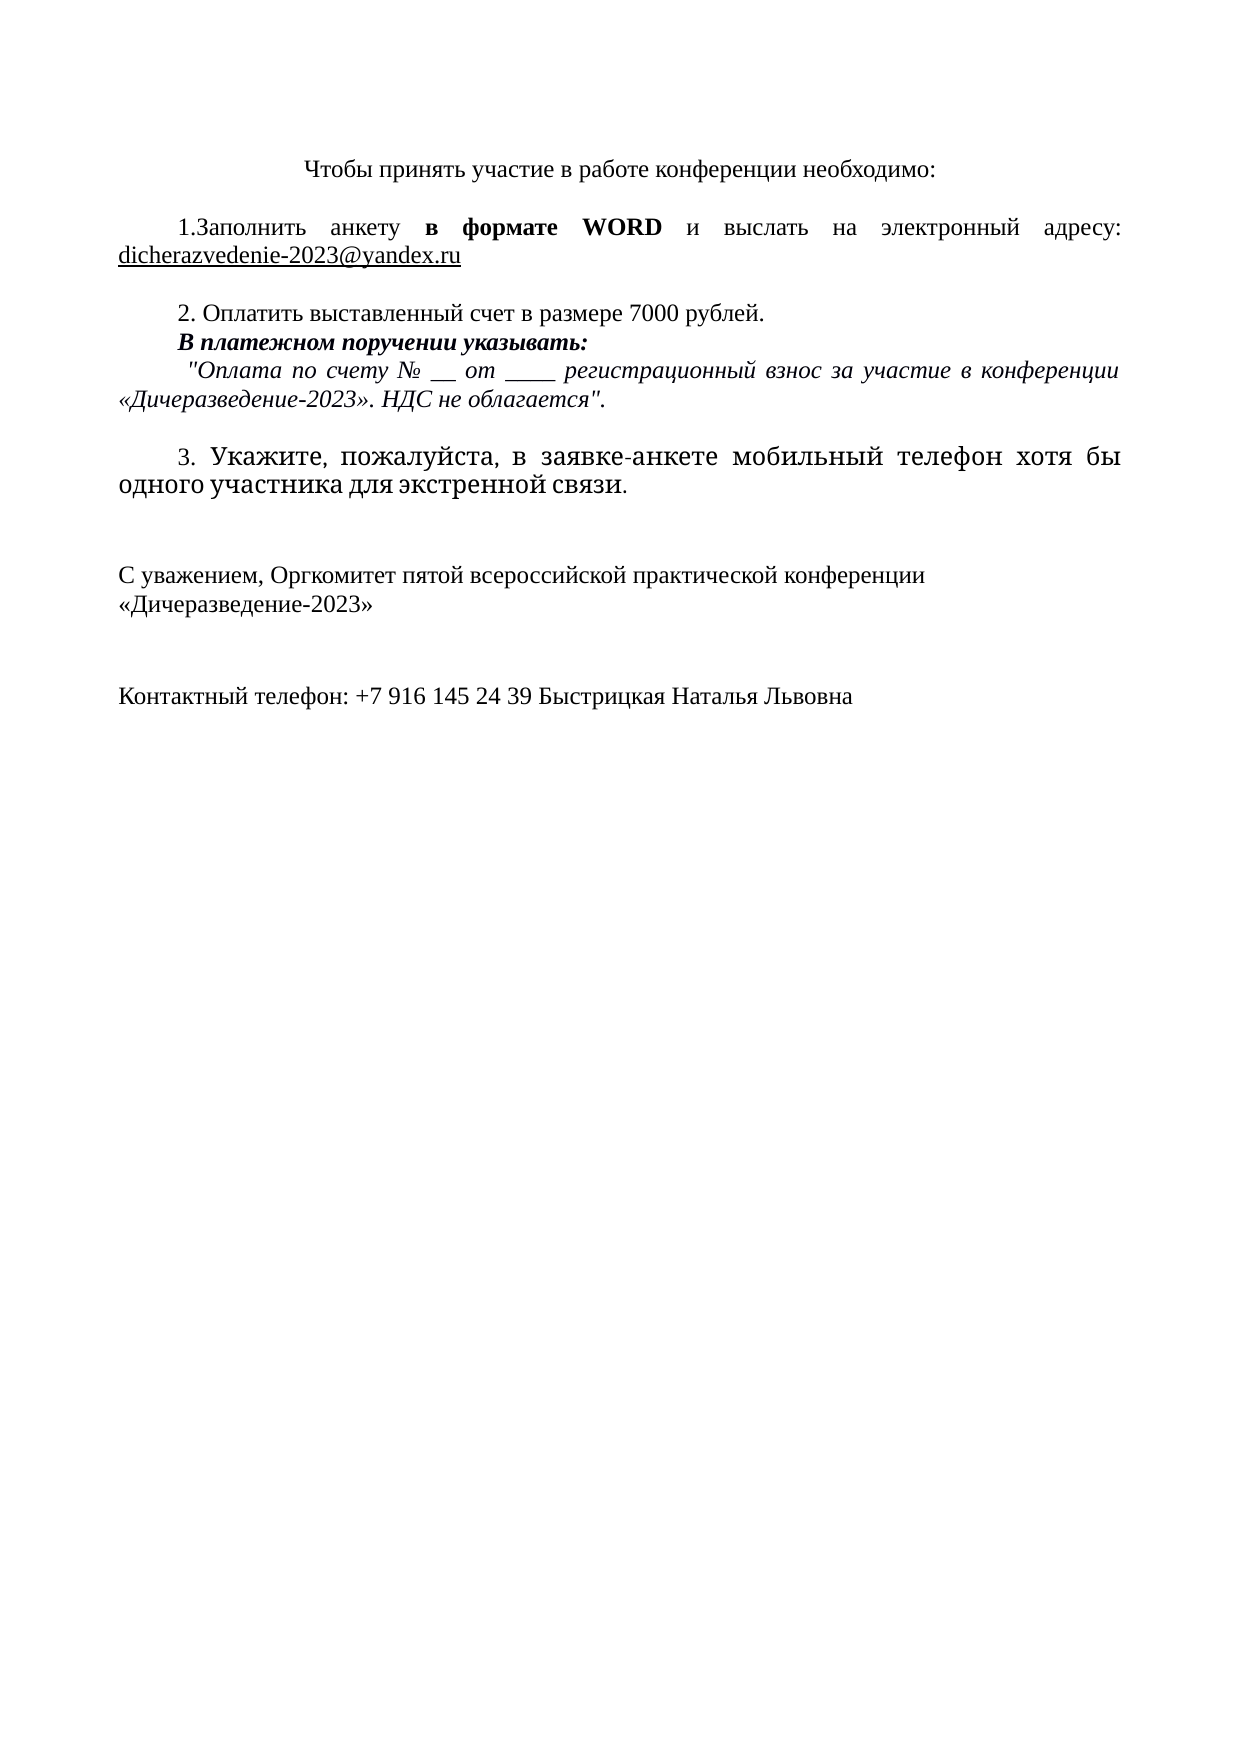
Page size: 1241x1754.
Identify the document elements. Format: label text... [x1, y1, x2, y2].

text С уважением, Оргкомитет пятой всероссийской практической конференции «Дичеразведение-2023» [118, 560, 1122, 617]
text В платежном поручении указывать: [118, 327, 1122, 355]
text "Оплата по счету № __ от ____ регистрационный взнос за участие в конференции «Дичеразведение-2023». НДС не облагается". [118, 355, 1122, 413]
text Чтобы принять участие в работе конференции необходимо: [118, 154, 1122, 183]
text 3. Укажите, пожалуйста, в заявке-анкете мобильный телефон хотя бы одного участника для экстренной связи. [118, 442, 1122, 500]
text 1.Заполнить анкету в формате WORD и выслать на электронный адресу: dicherazvedenie-2023@yandex.ru [118, 212, 1122, 269]
text 2. Оплатить выставленный счет в размере 7000 рублей. [118, 298, 1122, 327]
text Контактный телефон: +7 916 145 24 39 Быстрицкая Наталья Львовна [118, 681, 1122, 710]
